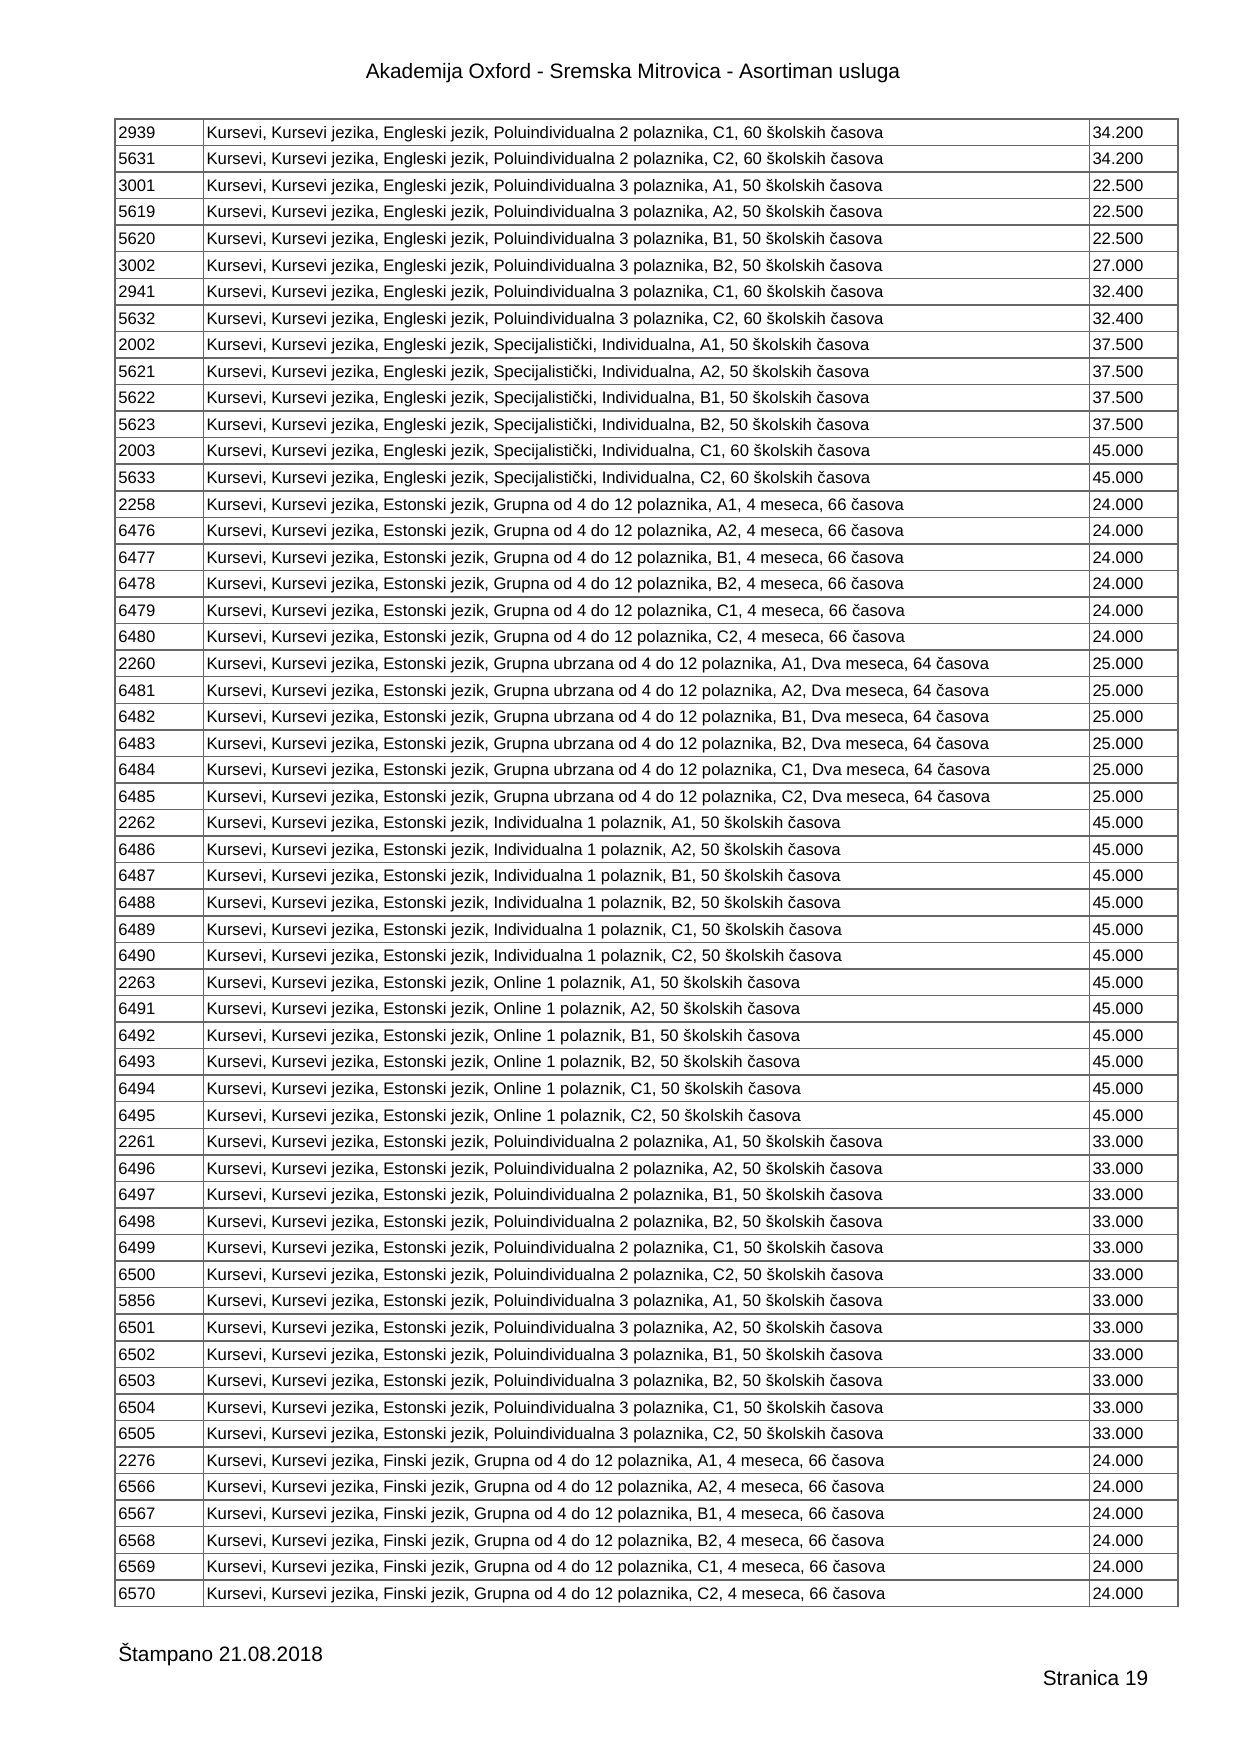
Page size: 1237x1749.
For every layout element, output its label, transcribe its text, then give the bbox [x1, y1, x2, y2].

table_cell 6493 [116, 1049, 203, 1074]
table_cell 25.000 [1090, 731, 1177, 756]
table_cell 24.000 [1090, 545, 1177, 569]
table_cell 37.500 [1090, 385, 1177, 410]
table_cell Kursevi, Kursevi jezika, Engleski jezik, Specijalistički, Individualna, A2, 50 školskih časova [204, 359, 1089, 384]
table_cell Kursevi, Kursevi jezika, Engleski jezik, Poluindividualna 2 polaznika, C2, 60 školskih časova [204, 146, 1089, 171]
table_cell Kursevi, Kursevi jezika, Engleski jezik, Specijalistički, Individualna, B2, 50 školskih časova [204, 412, 1089, 437]
table_cell Kursevi, Kursevi jezika, Estonski jezik, Grupna ubrzana od 4 do 12 polaznika, B2, Dva meseca, 64 časova [204, 731, 1089, 756]
table_cell Kursevi, Kursevi jezika, Estonski jezik, Grupna od 4 do 12 polaznika, C1, 4 meseca, 66 časova [204, 598, 1089, 623]
table_cell 37.500 [1090, 332, 1177, 357]
table_cell 25.000 [1090, 704, 1177, 729]
table_cell Kursevi, Kursevi jezika, Estonski jezik, Individualna 1 polaznik, B1, 50 školskih časova [204, 863, 1089, 888]
table_cell 25.000 [1090, 784, 1177, 809]
table_cell 45.000 [1090, 917, 1177, 941]
table_cell 6491 [116, 996, 203, 1021]
table_cell Kursevi, Kursevi jezika, Estonski jezik, Poluindividualna 2 polaznika, A1, 50 školskih časova [204, 1129, 1089, 1154]
table_cell Kursevi, Kursevi jezika, Estonski jezik, Online 1 polaznik, A2, 50 školskih časova [204, 996, 1089, 1021]
table_cell 33.000 [1090, 1288, 1177, 1313]
table_cell 33.000 [1090, 1156, 1177, 1181]
table_cell 45.000 [1090, 996, 1177, 1021]
table_cell 24.000 [1090, 1581, 1177, 1606]
table_cell 6496 [116, 1156, 203, 1181]
table_cell 6477 [116, 545, 203, 569]
table_cell 32.400 [1090, 279, 1177, 304]
table_cell 2262 [116, 810, 203, 835]
table_cell 6568 [116, 1527, 203, 1552]
table_cell 33.000 [1090, 1342, 1177, 1366]
table_cell 45.000 [1090, 1023, 1177, 1048]
table_cell Kursevi, Kursevi jezika, Estonski jezik, Grupna ubrzana od 4 do 12 polaznika, C1, Dva meseca, 64 časova [204, 757, 1089, 782]
table_cell 6494 [116, 1076, 203, 1101]
table_cell Kursevi, Kursevi jezika, Estonski jezik, Poluindividualna 3 polaznika, A2, 50 školskih časova [204, 1315, 1089, 1340]
table_cell 45.000 [1090, 810, 1177, 835]
table_cell Kursevi, Kursevi jezika, Estonski jezik, Poluindividualna 3 polaznika, A1, 50 školskih časova [204, 1288, 1089, 1313]
table_cell Kursevi, Kursevi jezika, Estonski jezik, Poluindividualna 3 polaznika, C2, 50 školskih časova [204, 1421, 1089, 1446]
table_cell 2258 [116, 492, 203, 516]
table_cell 6505 [116, 1421, 203, 1446]
table_cell 6476 [116, 518, 203, 543]
table_cell 27.000 [1090, 252, 1177, 277]
table_cell 45.000 [1090, 863, 1177, 888]
table_cell 24.000 [1090, 1527, 1177, 1552]
table_cell 25.000 [1090, 651, 1177, 676]
table_cell 33.000 [1090, 1262, 1177, 1287]
table_cell 45.000 [1090, 438, 1177, 463]
table_cell Kursevi, Kursevi jezika, Estonski jezik, Individualna 1 polaznik, C2, 50 školskih časova [204, 943, 1089, 968]
table_cell Kursevi, Kursevi jezika, Engleski jezik, Poluindividualna 3 polaznika, A1, 50 školskih časova [204, 173, 1089, 198]
table_cell 6479 [116, 598, 203, 623]
table_cell 6486 [116, 837, 203, 862]
table_cell 6501 [116, 1315, 203, 1340]
table_cell Kursevi, Kursevi jezika, Estonski jezik, Poluindividualna 3 polaznika, B1, 50 školskih časova [204, 1342, 1089, 1366]
table_cell 6566 [116, 1474, 203, 1499]
table_cell 37.500 [1090, 359, 1177, 384]
table_cell 24.000 [1090, 1501, 1177, 1526]
table_cell Kursevi, Kursevi jezika, Estonski jezik, Poluindividualna 2 polaznika, B1, 50 školskih časova [204, 1182, 1089, 1207]
table_cell Kursevi, Kursevi jezika, Estonski jezik, Grupna ubrzana od 4 do 12 polaznika, C2, Dva meseca, 64 časova [204, 784, 1089, 809]
table_cell 6487 [116, 863, 203, 888]
table_cell 33.000 [1090, 1315, 1177, 1340]
table_cell Kursevi, Kursevi jezika, Estonski jezik, Poluindividualna 3 polaznika, C1, 50 školskih časova [204, 1395, 1089, 1419]
table_cell Kursevi, Kursevi jezika, Finski jezik, Grupna od 4 do 12 polaznika, C2, 4 meseca, 66 časova [204, 1581, 1089, 1606]
table_cell 6485 [116, 784, 203, 809]
table_cell Kursevi, Kursevi jezika, Engleski jezik, Poluindividualna 3 polaznika, B2, 50 školskih časova [204, 252, 1089, 277]
table_cell 2260 [116, 651, 203, 676]
table_cell Kursevi, Kursevi jezika, Engleski jezik, Poluindividualna 3 polaznika, A2, 50 školskih časova [204, 199, 1089, 224]
table_cell 5632 [116, 306, 203, 331]
table_cell 34.200 [1090, 120, 1177, 144]
table_cell 3002 [116, 252, 203, 277]
table_cell Kursevi, Kursevi jezika, Finski jezik, Grupna od 4 do 12 polaznika, B1, 4 meseca, 66 časova [204, 1501, 1089, 1526]
table_cell 2276 [116, 1448, 203, 1473]
table_cell Kursevi, Kursevi jezika, Estonski jezik, Poluindividualna 2 polaznika, B2, 50 školskih časova [204, 1209, 1089, 1234]
table_cell Kursevi, Kursevi jezika, Estonski jezik, Grupna ubrzana od 4 do 12 polaznika, B1, Dva meseca, 64 časova [204, 704, 1089, 729]
table_cell Kursevi, Kursevi jezika, Estonski jezik, Poluindividualna 2 polaznika, C2, 50 školskih časova [204, 1262, 1089, 1287]
table_cell Kursevi, Kursevi jezika, Estonski jezik, Grupna od 4 do 12 polaznika, C2, 4 meseca, 66 časova [204, 624, 1089, 649]
table_cell Kursevi, Kursevi jezika, Engleski jezik, Specijalistički, Individualna, B1, 50 školskih časova [204, 385, 1089, 410]
table_cell 6489 [116, 917, 203, 941]
table_cell Kursevi, Kursevi jezika, Estonski jezik, Grupna ubrzana od 4 do 12 polaznika, A2, Dva meseca, 64 časova [204, 677, 1089, 702]
table_cell 6504 [116, 1395, 203, 1419]
table_cell 33.000 [1090, 1182, 1177, 1207]
table_cell 45.000 [1090, 1102, 1177, 1127]
table_cell Kursevi, Kursevi jezika, Estonski jezik, Grupna od 4 do 12 polaznika, B2, 4 meseca, 66 časova [204, 571, 1089, 596]
table_cell 6492 [116, 1023, 203, 1048]
table_cell 5631 [116, 146, 203, 171]
table_cell 2002 [116, 332, 203, 357]
table_cell 6570 [116, 1581, 203, 1606]
table_cell 22.500 [1090, 199, 1177, 224]
table_cell Kursevi, Kursevi jezika, Estonski jezik, Online 1 polaznik, C1, 50 školskih časova [204, 1076, 1089, 1101]
table_cell 45.000 [1090, 837, 1177, 862]
table_cell 25.000 [1090, 677, 1177, 702]
table_cell Kursevi, Kursevi jezika, Estonski jezik, Grupna od 4 do 12 polaznika, A1, 4 meseca, 66 časova [204, 492, 1089, 516]
table_cell Kursevi, Kursevi jezika, Finski jezik, Grupna od 4 do 12 polaznika, A1, 4 meseca, 66 časova [204, 1448, 1089, 1473]
table_cell 45.000 [1090, 943, 1177, 968]
table_cell 22.500 [1090, 226, 1177, 251]
table_cell 2941 [116, 279, 203, 304]
table_cell 32.400 [1090, 306, 1177, 331]
table_cell 24.000 [1090, 571, 1177, 596]
table_cell 5622 [116, 385, 203, 410]
table_cell Kursevi, Kursevi jezika, Finski jezik, Grupna od 4 do 12 polaznika, C1, 4 meseca, 66 časova [204, 1554, 1089, 1579]
table_cell 6490 [116, 943, 203, 968]
table_cell 5620 [116, 226, 203, 251]
table_cell Kursevi, Kursevi jezika, Estonski jezik, Online 1 polaznik, A1, 50 školskih časova [204, 970, 1089, 994]
table_cell 2939 [116, 120, 203, 144]
table_cell 24.000 [1090, 598, 1177, 623]
table_cell Kursevi, Kursevi jezika, Estonski jezik, Poluindividualna 3 polaznika, B2, 50 školskih časova [204, 1368, 1089, 1393]
table_cell 6495 [116, 1102, 203, 1127]
table_cell 6482 [116, 704, 203, 729]
table_cell 6481 [116, 677, 203, 702]
table_cell Kursevi, Kursevi jezika, Engleski jezik, Poluindividualna 3 polaznika, B1, 50 školskih časova [204, 226, 1089, 251]
table_cell 24.000 [1090, 1554, 1177, 1579]
table_cell 33.000 [1090, 1368, 1177, 1393]
table_cell Kursevi, Kursevi jezika, Estonski jezik, Individualna 1 polaznik, B2, 50 školskih časova [204, 890, 1089, 915]
table_cell 33.000 [1090, 1129, 1177, 1154]
table_cell 6498 [116, 1209, 203, 1234]
table_cell Kursevi, Kursevi jezika, Estonski jezik, Grupna ubrzana od 4 do 12 polaznika, A1, Dva meseca, 64 časova [204, 651, 1089, 676]
table_cell 6503 [116, 1368, 203, 1393]
table_cell Kursevi, Kursevi jezika, Engleski jezik, Poluindividualna 3 polaznika, C2, 60 školskih časova [204, 306, 1089, 331]
table_cell 5623 [116, 412, 203, 437]
table_cell Kursevi, Kursevi jezika, Estonski jezik, Poluindividualna 2 polaznika, C1, 50 školskih časova [204, 1235, 1089, 1260]
table_cell Kursevi, Kursevi jezika, Estonski jezik, Grupna od 4 do 12 polaznika, B1, 4 meseca, 66 časova [204, 545, 1089, 569]
table_cell Kursevi, Kursevi jezika, Engleski jezik, Specijalistički, Individualna, C1, 60 školskih časova [204, 438, 1089, 463]
table_cell 2003 [116, 438, 203, 463]
table_cell Kursevi, Kursevi jezika, Estonski jezik, Grupna od 4 do 12 polaznika, A2, 4 meseca, 66 časova [204, 518, 1089, 543]
table_cell 3001 [116, 173, 203, 198]
table_cell 33.000 [1090, 1395, 1177, 1419]
table_cell 6480 [116, 624, 203, 649]
table_cell 6502 [116, 1342, 203, 1366]
table_cell 22.500 [1090, 173, 1177, 198]
table_cell Kursevi, Kursevi jezika, Estonski jezik, Individualna 1 polaznik, A2, 50 školskih časova [204, 837, 1089, 862]
table_cell 5633 [116, 465, 203, 490]
table_cell 24.000 [1090, 1474, 1177, 1499]
table_cell 45.000 [1090, 1049, 1177, 1074]
table_cell 45.000 [1090, 465, 1177, 490]
table_cell Kursevi, Kursevi jezika, Estonski jezik, Individualna 1 polaznik, A1, 50 školskih časova [204, 810, 1089, 835]
table_cell Kursevi, Kursevi jezika, Estonski jezik, Online 1 polaznik, B2, 50 školskih časova [204, 1049, 1089, 1074]
table_cell 2263 [116, 970, 203, 994]
table_cell 45.000 [1090, 1076, 1177, 1101]
table_cell Kursevi, Kursevi jezika, Engleski jezik, Specijalistički, Individualna, A1, 50 školskih časova [204, 332, 1089, 357]
table_cell 5856 [116, 1288, 203, 1313]
table_cell 24.000 [1090, 518, 1177, 543]
table_cell 6499 [116, 1235, 203, 1260]
table_cell 6483 [116, 731, 203, 756]
table_cell 33.000 [1090, 1421, 1177, 1446]
table_cell Kursevi, Kursevi jezika, Engleski jezik, Specijalistički, Individualna, C2, 60 školskih časova [204, 465, 1089, 490]
table_cell 6497 [116, 1182, 203, 1207]
table_cell 5621 [116, 359, 203, 384]
table_cell Kursevi, Kursevi jezika, Engleski jezik, Poluindividualna 3 polaznika, C1, 60 školskih časova [204, 279, 1089, 304]
table_cell 45.000 [1090, 890, 1177, 915]
table_cell 2261 [116, 1129, 203, 1154]
table_cell 33.000 [1090, 1209, 1177, 1234]
table_cell 6569 [116, 1554, 203, 1579]
table_cell 24.000 [1090, 492, 1177, 516]
table_cell 6567 [116, 1501, 203, 1526]
table_cell 6488 [116, 890, 203, 915]
table_cell 6484 [116, 757, 203, 782]
table_cell Kursevi, Kursevi jezika, Finski jezik, Grupna od 4 do 12 polaznika, A2, 4 meseca, 66 časova [204, 1474, 1089, 1499]
table_cell Kursevi, Kursevi jezika, Estonski jezik, Online 1 polaznik, B1, 50 školskih časova [204, 1023, 1089, 1048]
table_cell 6500 [116, 1262, 203, 1287]
table_cell 6478 [116, 571, 203, 596]
table_cell 25.000 [1090, 757, 1177, 782]
table_cell 33.000 [1090, 1235, 1177, 1260]
table_cell 24.000 [1090, 1448, 1177, 1473]
table_cell Kursevi, Kursevi jezika, Estonski jezik, Poluindividualna 2 polaznika, A2, 50 školskih časova [204, 1156, 1089, 1181]
table_cell 34.200 [1090, 146, 1177, 171]
table_cell Kursevi, Kursevi jezika, Estonski jezik, Online 1 polaznik, C2, 50 školskih časova [204, 1102, 1089, 1127]
table_cell 5619 [116, 199, 203, 224]
table_cell 37.500 [1090, 412, 1177, 437]
table_cell Kursevi, Kursevi jezika, Estonski jezik, Individualna 1 polaznik, C1, 50 školskih časova [204, 917, 1089, 941]
table_cell Kursevi, Kursevi jezika, Engleski jezik, Poluindividualna 2 polaznika, C1, 60 školskih časova [204, 120, 1089, 144]
table_cell 24.000 [1090, 624, 1177, 649]
table_cell Kursevi, Kursevi jezika, Finski jezik, Grupna od 4 do 12 polaznika, B2, 4 meseca, 66 časova [204, 1527, 1089, 1552]
table_cell 45.000 [1090, 970, 1177, 994]
